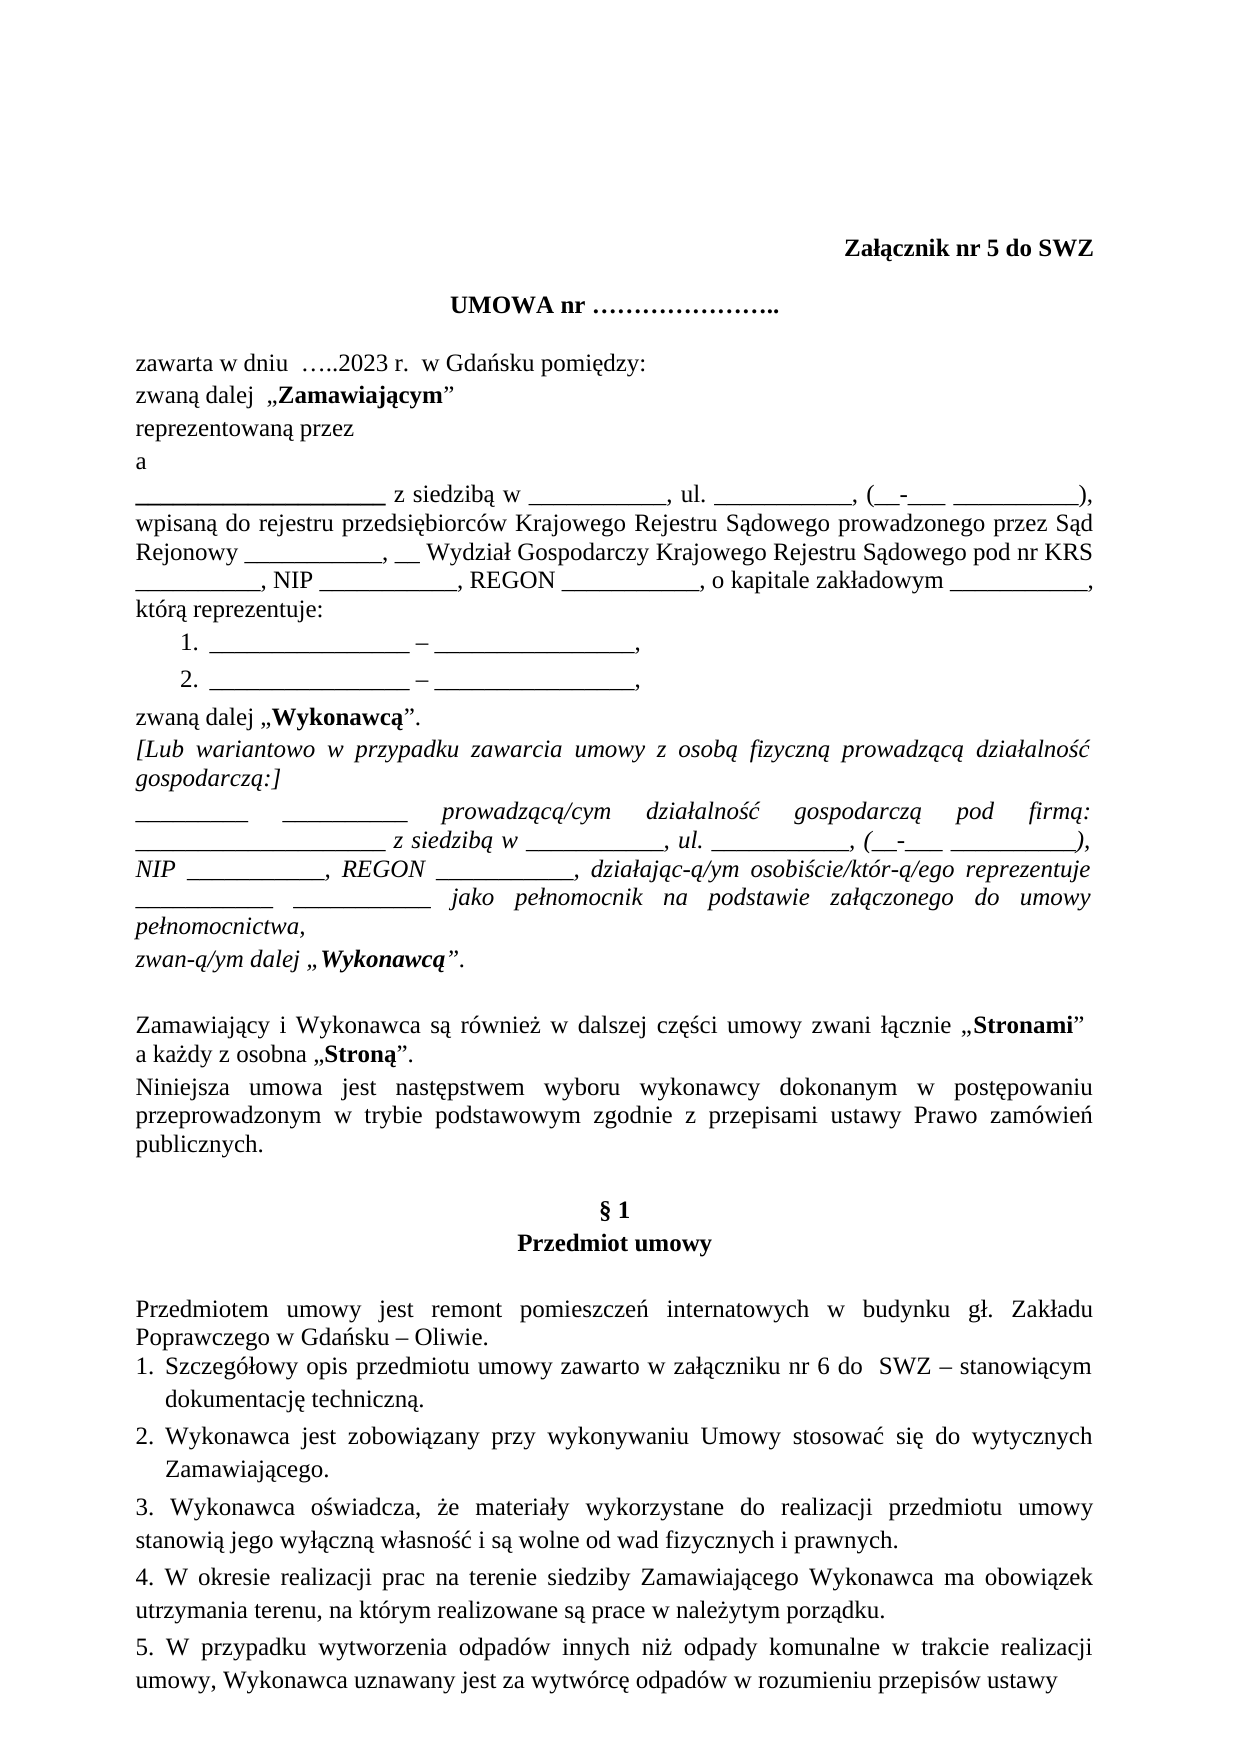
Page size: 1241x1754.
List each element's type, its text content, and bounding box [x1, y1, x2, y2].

text Przedmiot umowy [135, 1228, 1094, 1257]
text 3. Wykonawca oświadcza, że materiały wykorzystane do realizacji przedmiotu umowy stanowią jego wyłączną własność i są wolne od wad fizycznych i prawnych. [135, 1492, 1094, 1553]
text 4. W okresie realizacji prac na terenie siedziby Zamawiającego Wykonawca ma obowiązek utrzymania terenu, na którym realizowane są prace w należytym porządku. [135, 1562, 1094, 1624]
text Niniejsza umowa jest następstwem wyboru wykonawcy dokonanym w postępowaniu przeprowadzonym w trybie podstawowym zgodnie z przepisami ustawy Prawo zamówień publicznych. [135, 1072, 1094, 1158]
text Przedmiotem umowy jest remont pomieszczeń internatowych w budynku gł. Zakładu Poprawczego w Gdańsku – Oliwie. [135, 1294, 1094, 1351]
text Zamawiający i Wykonawca są również w dalszej części umowy zwani łącznie „Stronami” a każdy z osobna „Stroną”. [135, 1010, 1094, 1067]
list Szczegółowy opis przedmiotu umowy zawarto w załączniku nr 6 do SWZ – stanowiącym dokumentację techniczną. [135, 1351, 1094, 1413]
text Załącznik nr 5 do SWZ [135, 233, 1094, 261]
text § 1 [135, 1195, 1094, 1224]
list ________________ – ________________, [180, 627, 1094, 656]
text UMOWA nr ………………….. [135, 290, 1094, 319]
text ____________________ z siedzibą w ___________, ul. ___________, (__-___ __________), wpisaną do rejestru przedsiębiorców Krajowego Rejestru Sądowego prowadzonego przez Sąd Rejonowy ___________, __ Wydział Gospodarczy Krajowego Rejestru Sądowego pod nr KRS __________, NIP ___________, REGON ___________, o kapitale zakładowym ___________, którą reprezentuje: [135, 479, 1094, 623]
text zwan-ą/ym dalej „Wykonawcą”. [135, 944, 1094, 973]
text a [135, 446, 1094, 475]
text reprezentowaną przez [135, 413, 1094, 442]
text [Lub wariantowo w przypadku zawarcia umowy z osobą fizyczną prowadzącą działalność gospodarczą:] [135, 734, 1094, 792]
text _________ __________ prowadzącą/cym działalność gospodarczą pod firmą: ____________________ z siedzibą w ___________, ul. ___________, (__-___ __________), NIP ___________, REGON ___________, działając-ą/ym osobiście/któr-ą/ego reprezentuje ___________ ___________ jako pełnomocnik na podstawie załączonego do umowy pełnomocnictwa, [135, 796, 1094, 940]
text 5. W przypadku wytworzenia odpadów innych niż odpady komunalne w trakcie realizacji umowy, Wykonawca uznawany jest za wytwórcę odpadów w rozumieniu przepisów ustawy [135, 1632, 1094, 1694]
text zwaną dalej „Zamawiającym” [135, 381, 1094, 409]
text zawarta w dniu …..2023 r. w Gdańsku pomiędzy: [135, 348, 1094, 376]
text zwaną dalej „Wykonawcą”. [135, 702, 1094, 730]
list Wykonawca jest zobowiązany przy wykonywaniu Umowy stosować się do wytycznych Zamawiającego. [135, 1421, 1094, 1483]
list ________________ – ________________, [180, 664, 1094, 693]
